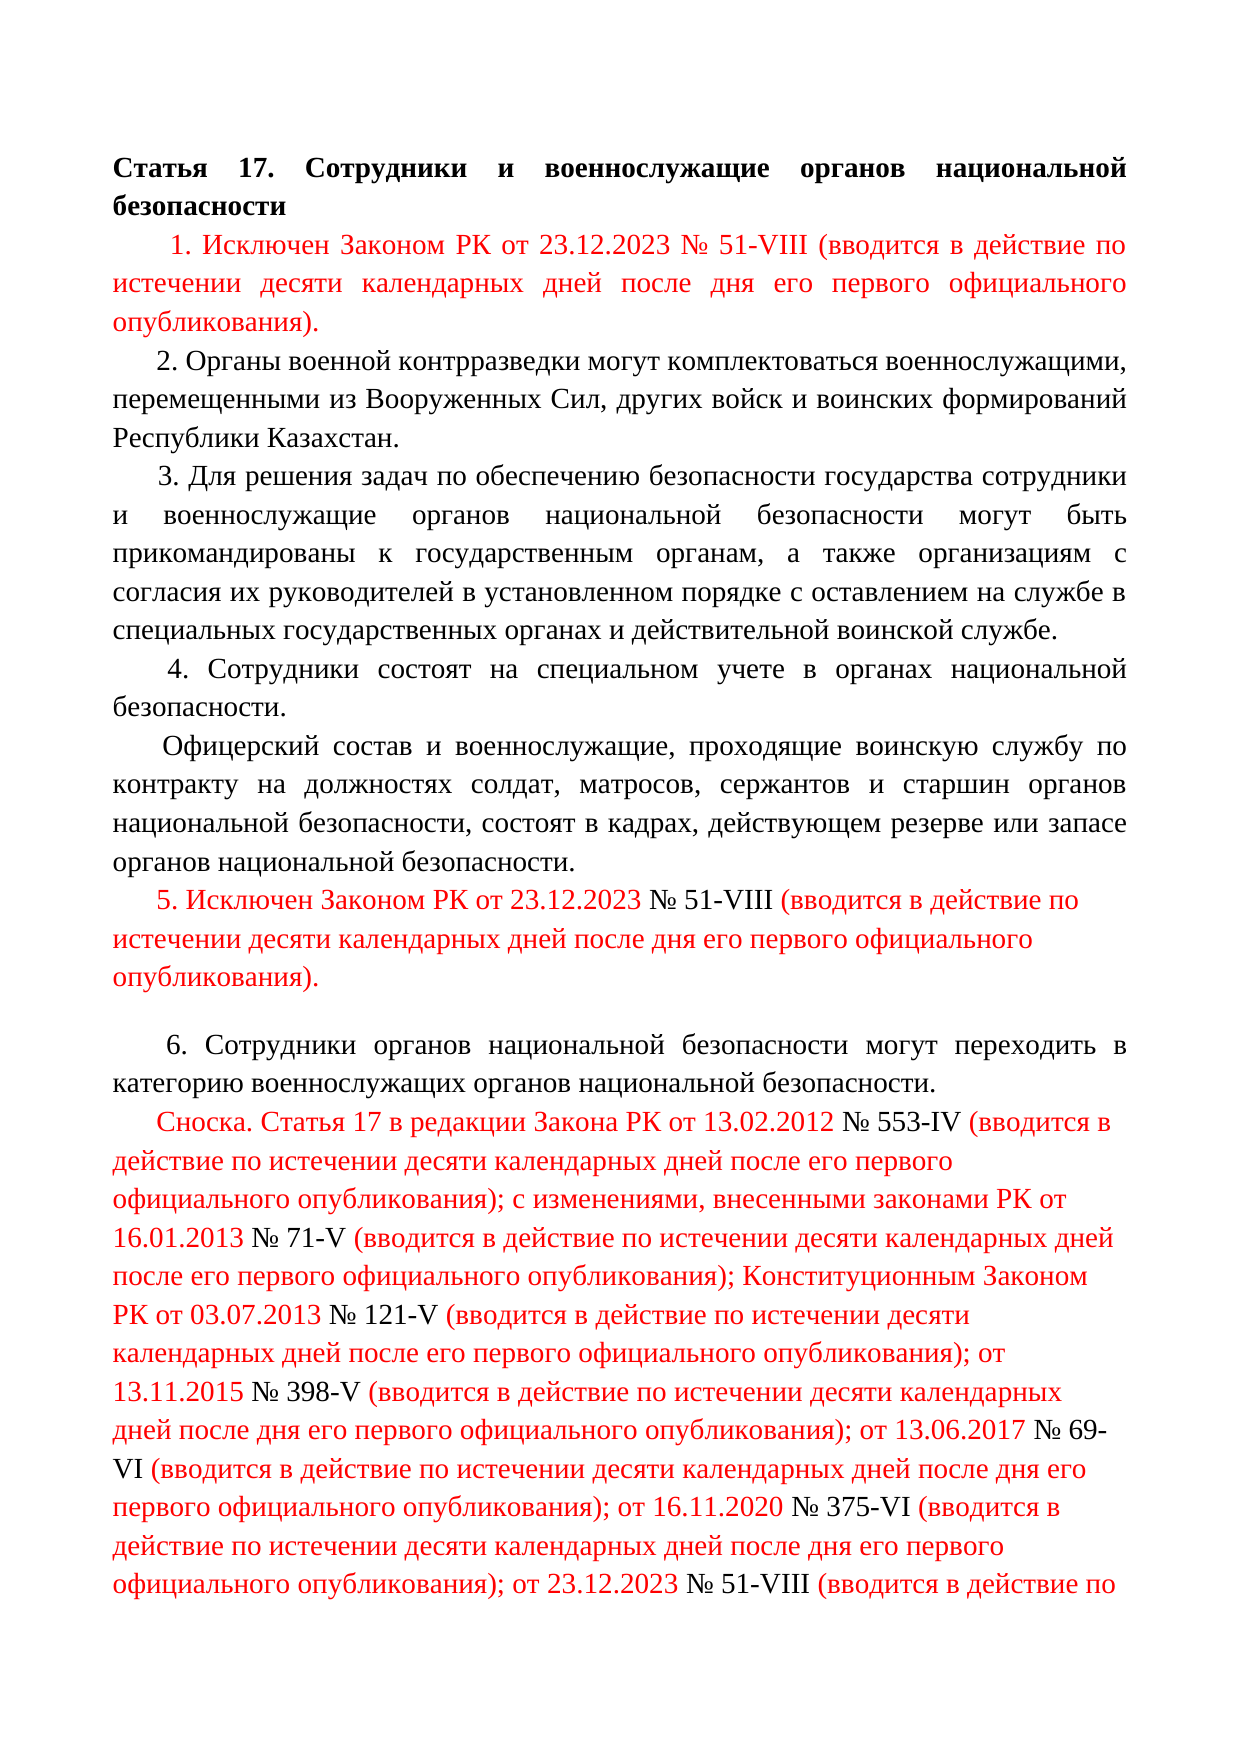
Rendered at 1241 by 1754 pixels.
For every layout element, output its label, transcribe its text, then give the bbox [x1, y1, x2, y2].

text Офицерский состав и военнослужащие, проходящие воинскую службу по контракту на должностях солдат, матросов, сержантов и старшин органов национальной безопасности, состоят в кадрах, действующем резерве или запасе органов национальной безопасности. [112, 728, 1128, 877]
text 5. Исключен Законом РК от 23.12.2023 № 51-VIII (вводится в действие по истечении десяти календарных дней после дня его первого официального опубликования). [112, 882, 1128, 1023]
text 3. Для решения задач по обеспечению безопасности государства сотрудники и военнослужащие органов национальной безопасности могут быть прикомандированы к государственным органам, а также организациям с согласия их руководителей в установленном порядке с оставлением на службе в специальных государственных органах и действительной воинской службе. [112, 458, 1128, 646]
text 1. Исключен Законом РК от 23.12.2023 № 51-VIII (вводится в действие по истечении десяти календарных дней после дня его первого официального опубликования). [112, 227, 1128, 338]
text 2. Органы военной контрразведки могут комплектоваться военнослужащими, перемещенными из Вооруженных Сил, других войск и воинских формирований Республики Казахстан. [112, 343, 1128, 453]
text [112, 1104, 1128, 1600]
text Статья 17. Сотрудники и военнослужащие органов национальной безопасности [112, 150, 1128, 222]
text 4. Сотрудники состоят на специальном учете в органах национальной безопасности. [112, 651, 1128, 723]
text 6. Сотрудники органов национальной безопасности могут переходить в категорию военнослужащих органов национальной безопасности. [112, 1027, 1128, 1099]
